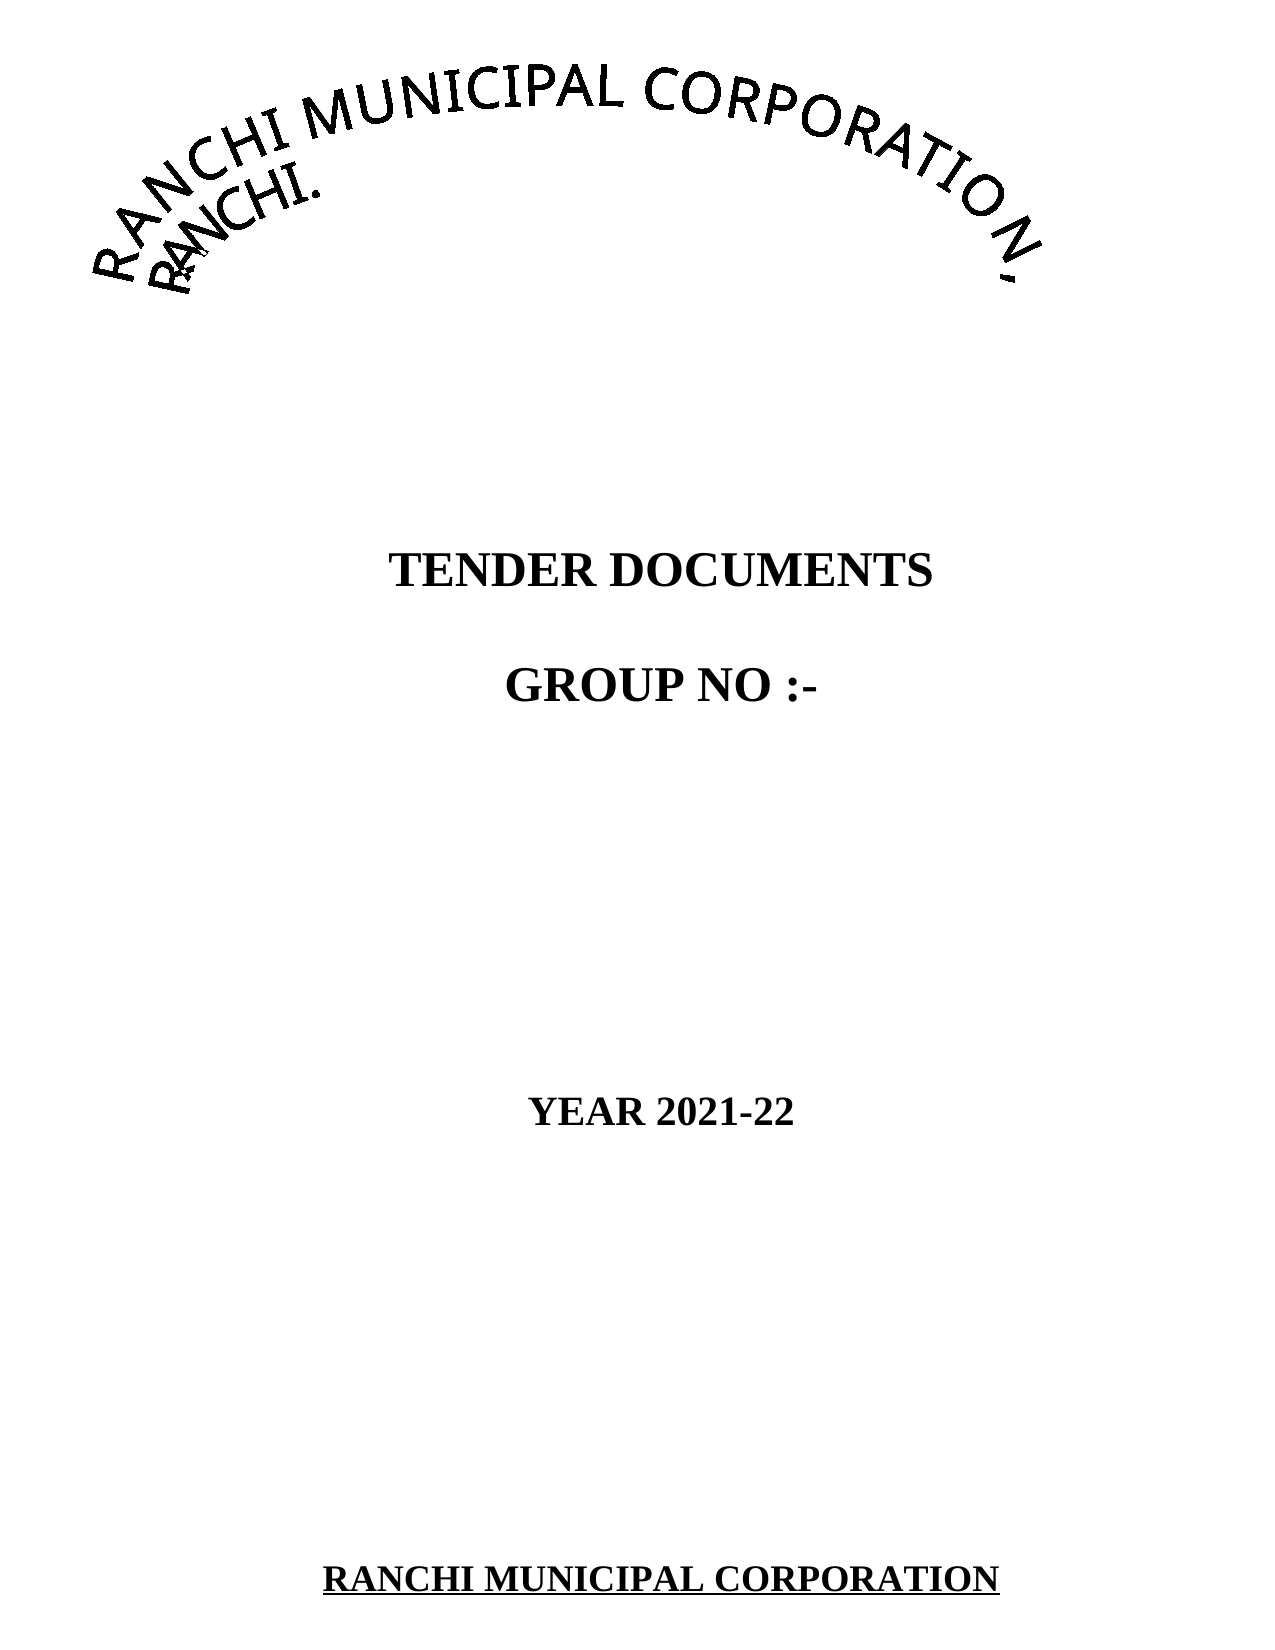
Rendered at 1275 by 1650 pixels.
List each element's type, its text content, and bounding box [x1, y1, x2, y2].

text TENDER DOCUMENTS [122, 540, 1200, 598]
text GROUP NO :- [122, 655, 1200, 713]
text YEAR 2021-22 [122, 1086, 1200, 1134]
text RANCHI MUNICIPAL CORPORATION [122, 1556, 1200, 1599]
